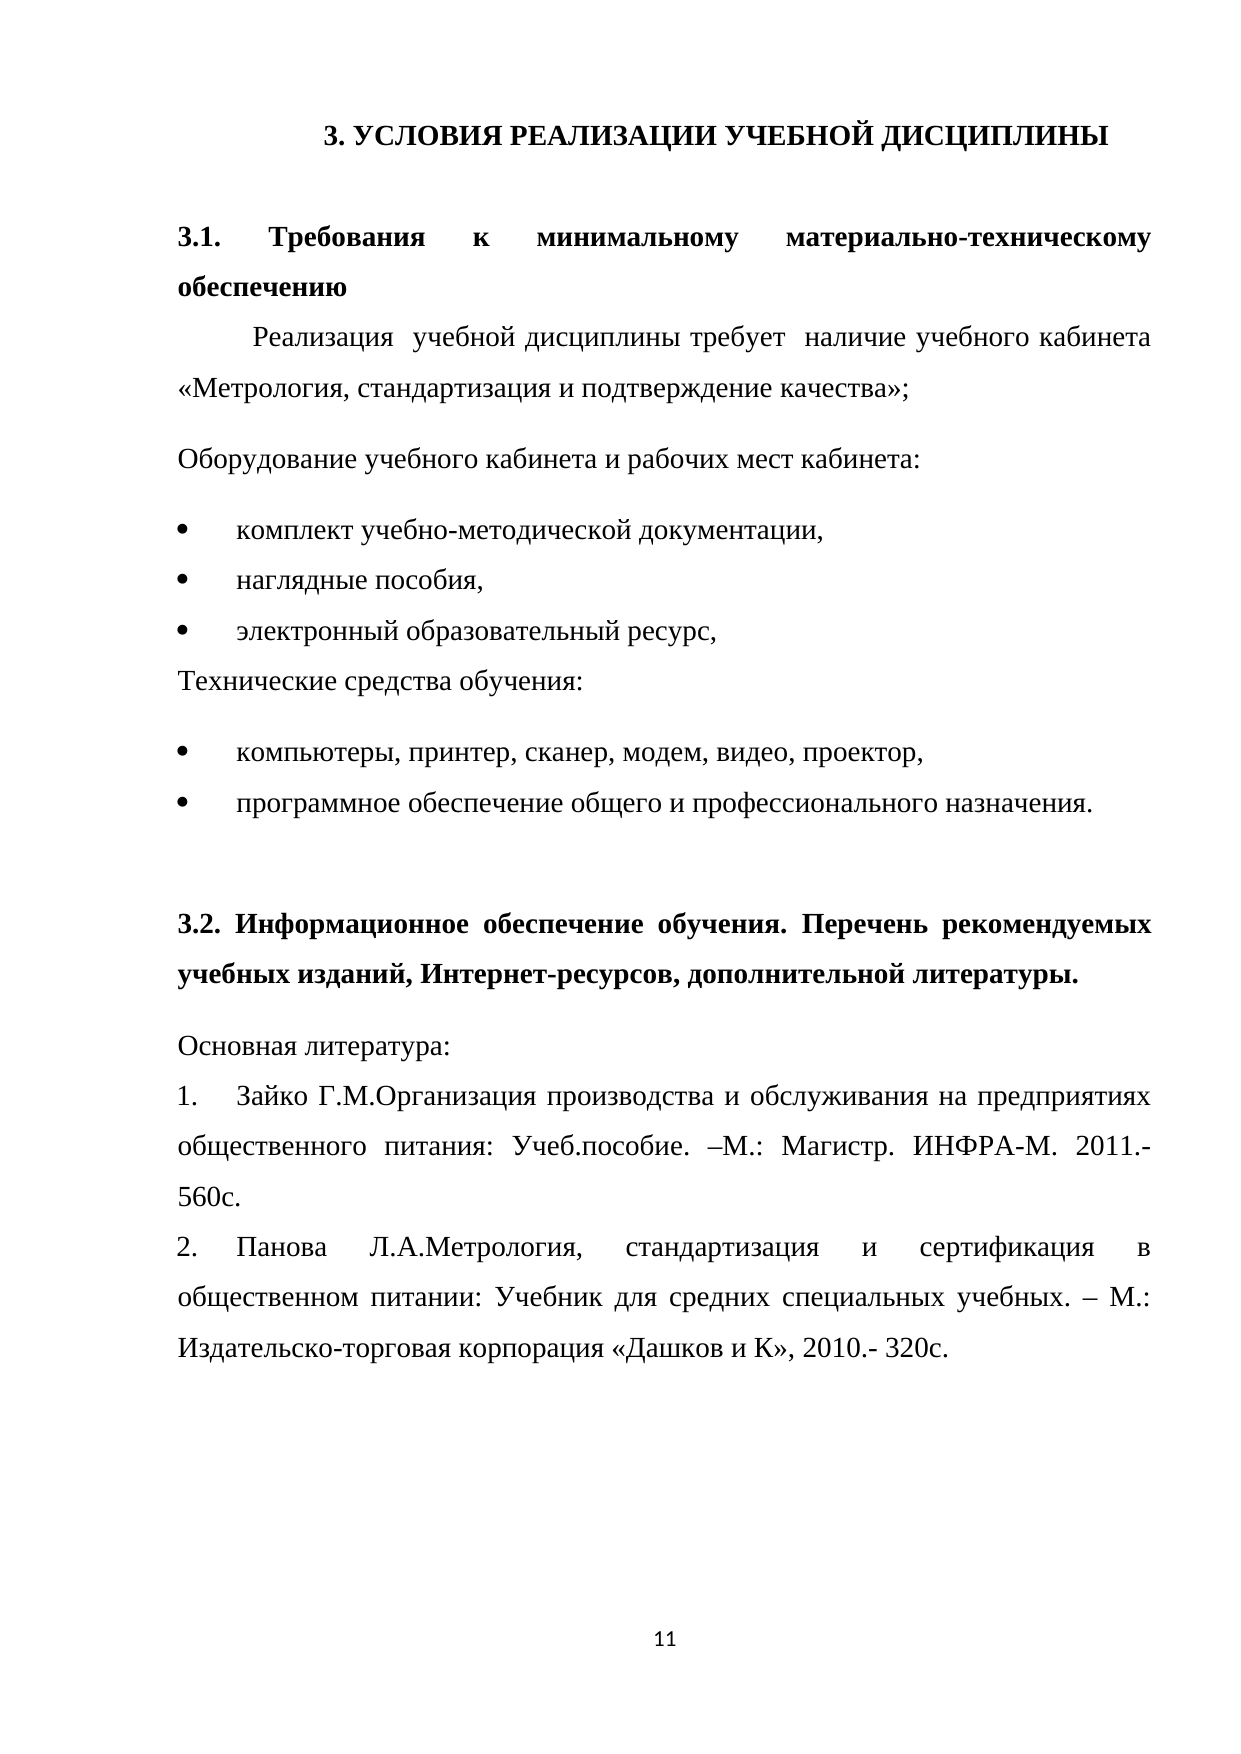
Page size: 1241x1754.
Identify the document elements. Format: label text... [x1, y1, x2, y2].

list компьютеры, принтер, сканер, модем, видео, проектор, [177, 734, 1152, 768]
list Панова Л.А.Метрология, стандартизация и сертификация в общественном питании: Учебник для средних специальных учебных. – М.: Издательско-торговая корпорация «Дашков и К», 2010.- 320с. [176, 1229, 1152, 1363]
list электронный образовательный ресурс, [177, 613, 1152, 646]
text Основная литература: [177, 1028, 1152, 1061]
text 3.2. Информационное обеспечение обучения. Перечень рекомендуемых учебных изданий, Интернет-ресурсов, дополнительной литературы. [177, 906, 1152, 990]
list наглядные пособия, [177, 562, 1152, 596]
subtitle 3.1. Требования к минимальному материально-техническому обеспечению [177, 219, 1152, 303]
subtitle 3. условия реализации учебной дисциплины [281, 118, 1152, 152]
text Оборудование учебного кабинета и рабочих мест кабинета: [177, 441, 1152, 474]
list программное обеспечение общего и профессионального назначения. [177, 785, 1152, 818]
list Зайко Г.М.Организация производства и обслуживания на предприятиях общественного питания: Учеб.пособие. –М.: Магистр. ИНФРА-М. 2011.- 560с. [176, 1078, 1152, 1212]
list комплект учебно-методической документации, [177, 512, 1152, 546]
text Технические средства обучения: [177, 663, 1152, 697]
text Реализация учебной дисциплины требует наличие учебного кабинета «Метрология, стандартизация и подтверждение качества»; [177, 319, 1152, 403]
